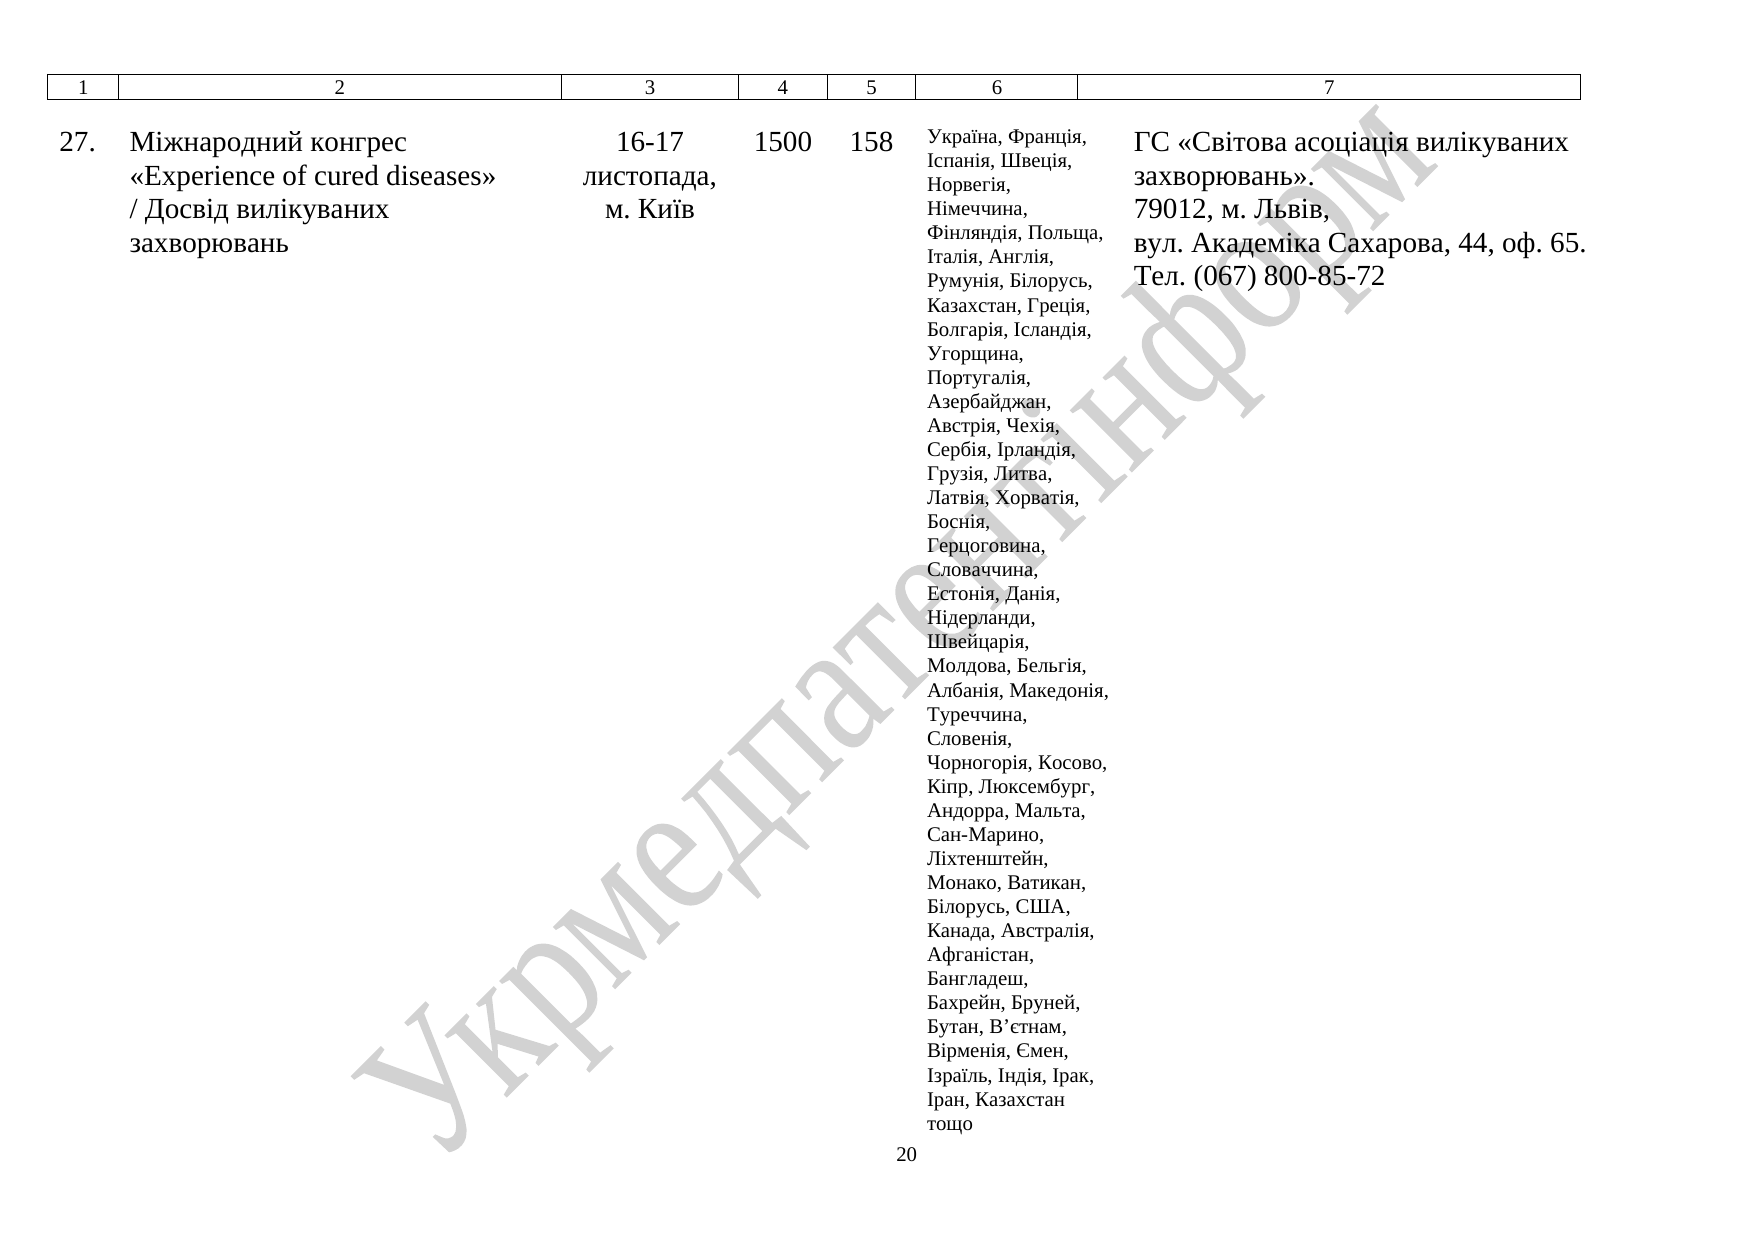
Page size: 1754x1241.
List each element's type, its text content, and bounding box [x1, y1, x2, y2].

table_cell 16-17 листопада, м. Київ [561, 124, 738, 1135]
table_cell ГС «Світова асоціація вилікуваних захворювань». . Львів, вул. Академіка Сахарова, 44, оф. 65. Тел. (067) 800-85-72 [1122, 124, 1624, 1135]
table_cell 1500 [738, 124, 827, 1135]
table_cell Міжнародний конгрес «Experience of cured diseases» / Досвід вилікуваних захворювань [118, 124, 561, 1135]
table_cell 158 [827, 124, 916, 1135]
table_cell Україна, Франція, Іспанія, Швеція, Норвегія, Німеччина, Фінляндія, Польща, Італія, Англія, Румунія, Білорусь, Казахстан, Греція, Болгарія, Ісландія, Угорщина, Португалія, Азербайджан, Австрія, Чехія, Сербія, Ірландія, Грузія, Литва, Латвія, Хорватія, Боснія, Герцоговина, Словаччина, Естонія, Данія, Нідерланди, Швейцарія, Молдова, Бельгія, Албанія, Македонія, Туреччина, Словенія, Чорногорія, Косово, Кіпр, Люксембург, Андорра, Мальта, Сан-Марино, Ліхтенштейн, Монако, Ватикан, Білорусь, США, Канада, Австралія, Афганістан, Бангладеш, Бахрейн, Бруней, Бутан, В’єтнам, Вірменія, Ємен, Ізраїль, Індія, Ірак, Іран, Казахстан тощо [916, 124, 1122, 1135]
table_cell [48, 124, 118, 1135]
